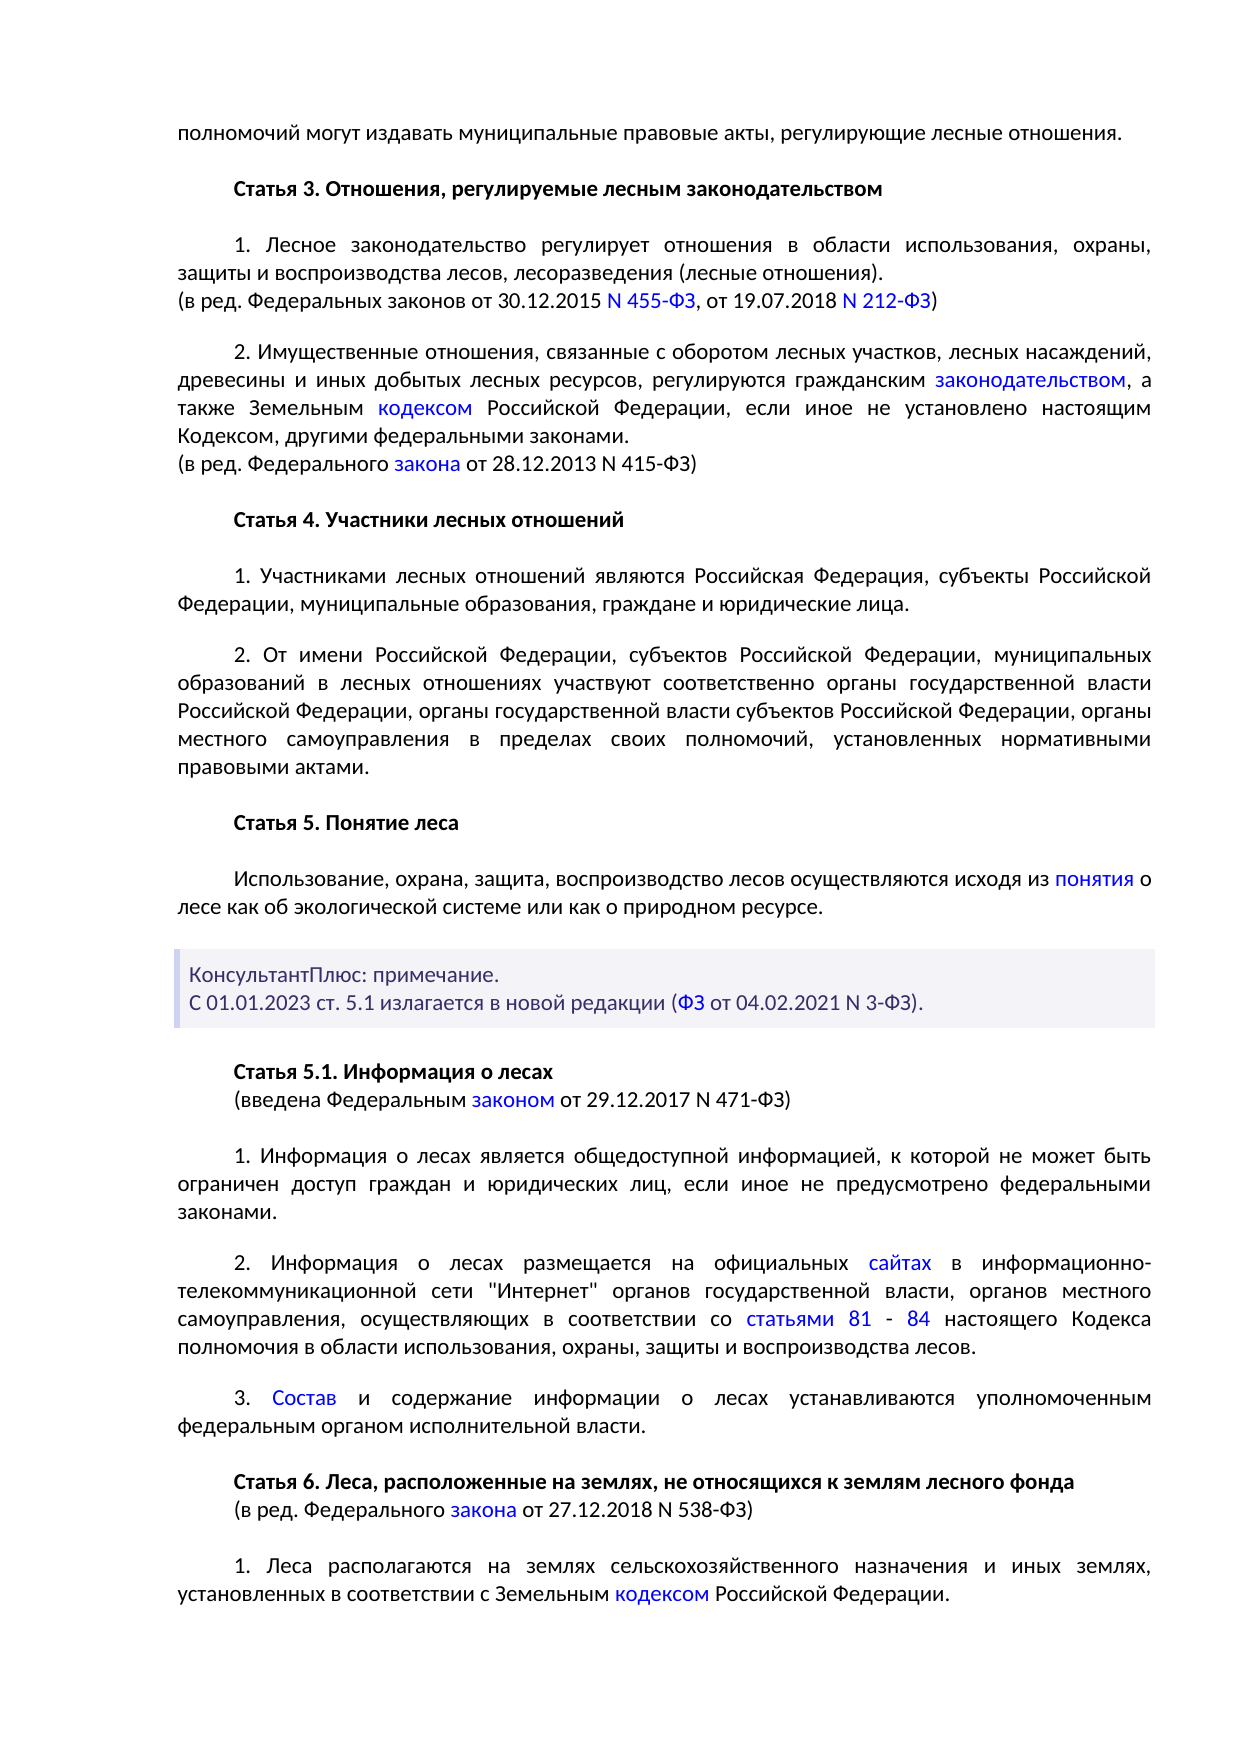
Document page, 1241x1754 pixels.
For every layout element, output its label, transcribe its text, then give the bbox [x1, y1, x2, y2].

text 2. Информация о лесах размещается на официальных сайтах в информационно-телекоммуникационной сети "Интернет" органов государственной власти, органов местного самоуправления, осуществляющих в соответствии со статьями 81 - 84 настоящего Кодекса полномочия в области использования, охраны, защиты и воспроизводства лесов. [177, 1248, 1152, 1360]
text 1. Информация о лесах является общедоступной информацией, к которой не может быть ограничен доступ граждан и юридических лиц, если иное не предусмотрено федеральными законами. [177, 1141, 1152, 1225]
text (в ред. Федеральных законов от 30.12.2015 N 455-ФЗ, от 19.07.2018 N 212-ФЗ) [177, 286, 1152, 314]
title Статья 3. Отношения, регулируемые лесным законодательством [177, 174, 1152, 202]
text 1. Участниками лесных отношений являются Российская Федерация, субъекты Российской Федерации, муниципальные образования, граждане и юридические лица. [177, 561, 1152, 617]
text 3. Состав и содержание информации о лесах устанавливаются уполномоченным федеральным органом исполнительной власти. [177, 1383, 1152, 1439]
text 2. От имени Российской Федерации, субъектов Российской Федерации, муниципальных образований в лесных отношениях участвуют соответственно органы государственной власти Российской Федерации, органы государственной власти субъектов Российской Федерации, органы местного самоуправления в пределах своих полномочий, установленных нормативными правовыми актами. [177, 640, 1152, 780]
text (введена Федеральным законом от 29.12.2017 N 471-ФЗ) [177, 1085, 1152, 1113]
title Статья 6. Леса, расположенные на землях, не относящихся к землям лесного фонда [177, 1467, 1152, 1495]
text (в ред. Федерального закона от 27.12.2018 N 538-ФЗ) [177, 1495, 1152, 1523]
table_header КонсультантПлюс: примечание. С 01.01.2023 ст. 5.1 излагается в новой редакции (ФЗ от 04.02.2021 N 3-ФЗ). [180, 949, 1149, 1028]
title Статья 4. Участники лесных отношений [177, 505, 1152, 533]
text 1. Леса располагаются на землях сельскохозяйственного назначения и иных землях, установленных в соответствии с Земельным кодексом Российской Федерации. [177, 1551, 1152, 1607]
text (в ред. Федерального закона от 28.12.2013 N 415-ФЗ) [177, 449, 1152, 477]
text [177, 118, 1152, 146]
text 1. Лесное законодательство регулирует отношения в области использования, охраны, защиты и воспроизводства лесов, лесоразведения (лесные отношения). [177, 230, 1152, 286]
text Использование, охрана, защита, воспроизводство лесов осуществляются исходя из понятия о лесе как об экологической системе или как о природном ресурсе. [177, 864, 1152, 921]
title Статья 5.1. Информация о лесах [177, 1057, 1152, 1085]
text 2. Имущественные отношения, связанные с оборотом лесных участков, лесных насаждений, древесины и иных добытых лесных ресурсов, регулируются гражданским законодательством, а также Земельным кодексом Российской Федерации, если иное не установлено настоящим Кодексом, другими федеральными законами. [177, 337, 1152, 449]
title Статья 5. Понятие леса [177, 808, 1152, 836]
